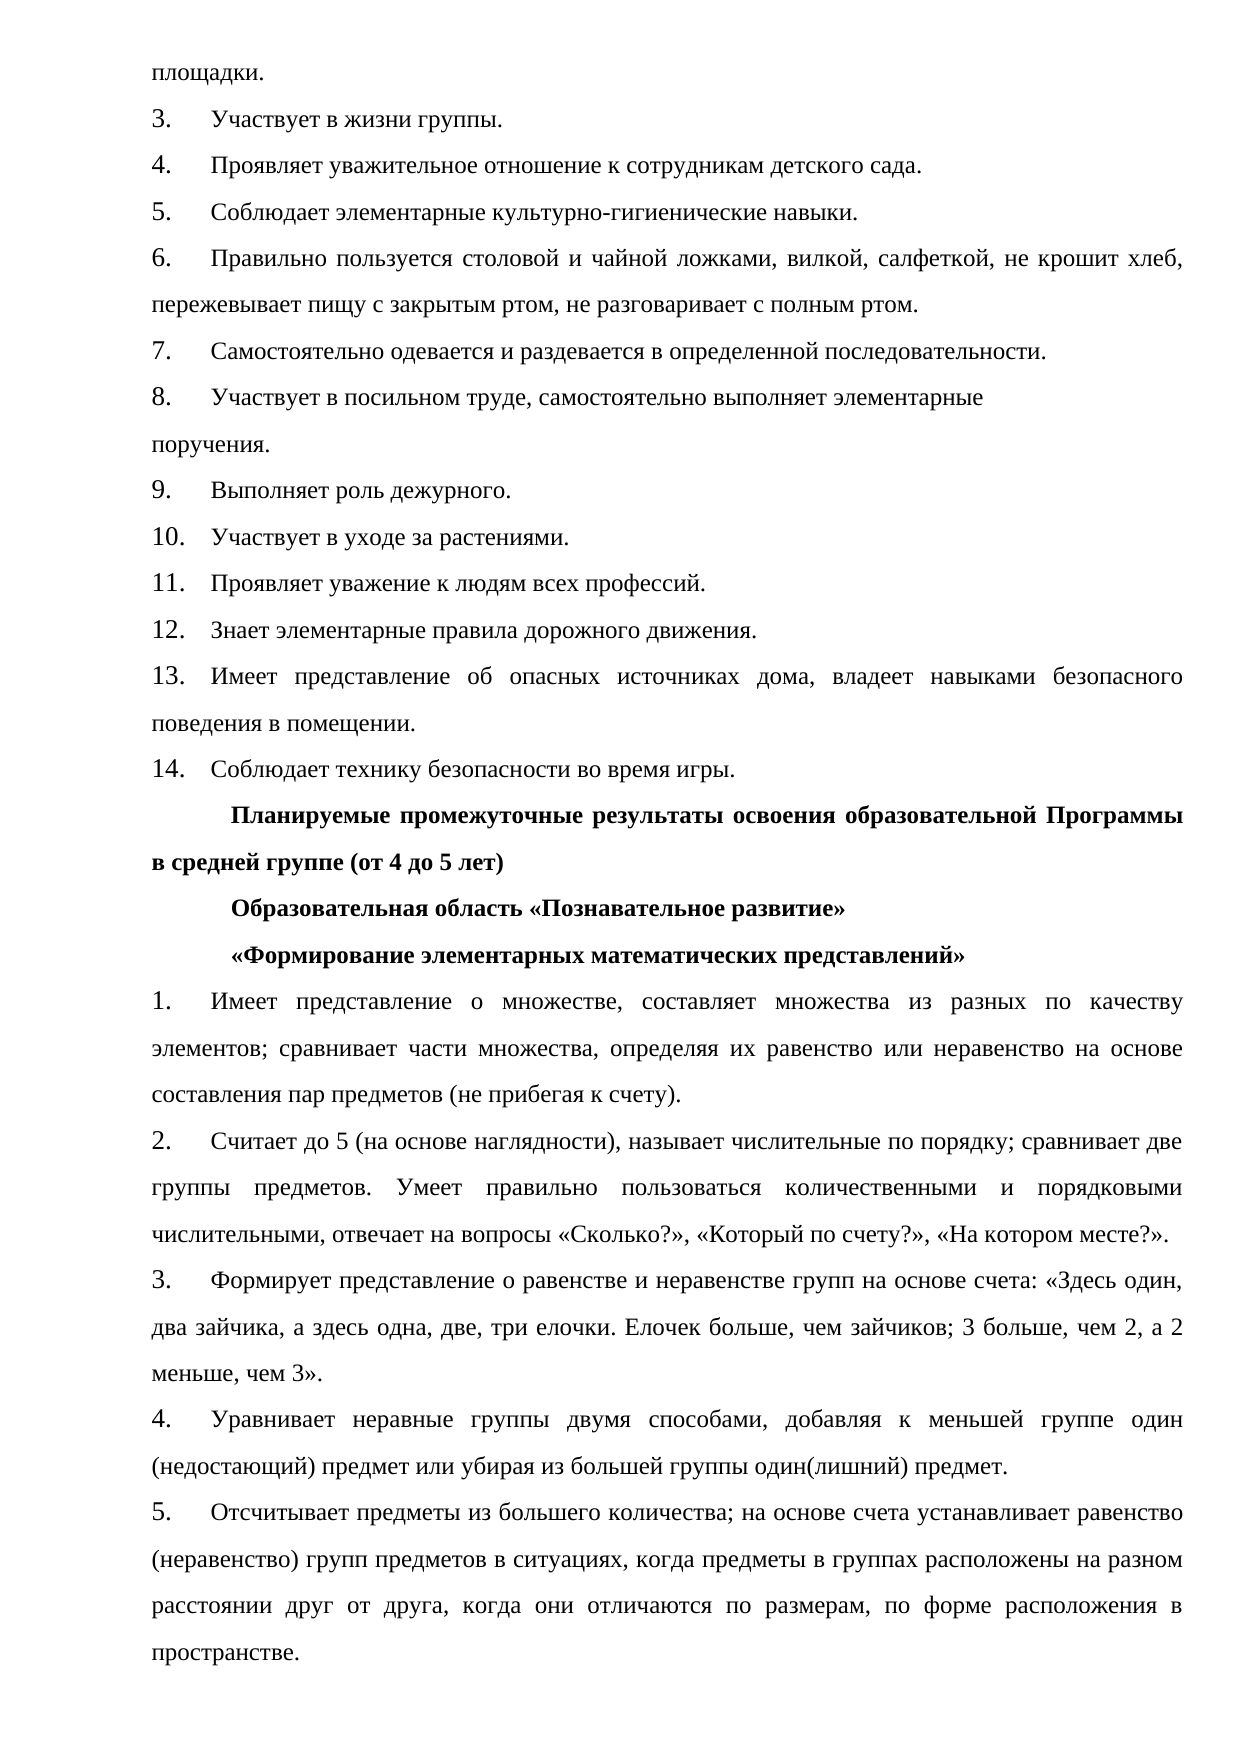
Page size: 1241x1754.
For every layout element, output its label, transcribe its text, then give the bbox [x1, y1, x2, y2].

text поручения. [151, 415, 1184, 462]
list Проявляет уважительное отношение к сотрудникам детского сада. [151, 136, 1184, 183]
text Планируемые промежуточные результаты освоения образовательной Программы в средней группе (от 4 до 5 лет) [151, 787, 1184, 880]
list Выполняет роль дежурного. [151, 462, 1184, 508]
list Имеет представление о множестве, составляет множества из разных по качеству элементов; сравнивает части множества, определяя их равенство или неравенство на основе составления пар предметов (не прибегая к счету). [151, 973, 1184, 1112]
text Образовательная область «Познавательное развитие» [151, 880, 1184, 926]
list Отсчитывает предметы из большего количества; на основе счета устанавливает равенство (неравенство) групп предметов в ситуациях, когда предметы в группах расположены на разном расстоянии друг от друга, когда они отличаются по размерам, по форме расположения в пространстве. [151, 1484, 1184, 1669]
list Участвует в уходе за растениями. [151, 508, 1184, 554]
list Участвует в жизни группы. [151, 90, 1184, 136]
list Формирует представление о равенстве и неравенстве групп на основе счета: «Здесь один, два зайчика, а здесь одна, две, три елочки. Елочек больше, чем зайчиков; 3 больше, чем 2, а 2 меньше, чем 3». [151, 1251, 1184, 1391]
list Самостоятельно одевается и раздевается в определенной последовательности. [151, 322, 1184, 369]
list Соблюдает технику безопасности во время игры. [151, 740, 1184, 787]
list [151, 43, 1184, 90]
list Участвует в посильном труде, самостоятельно выполняет элементарные [151, 369, 1184, 415]
list Считает до 5 (на основе наглядности), называет числительные по порядку; сравнивает две группы предметов. Умеет правильно пользоваться количественными и порядковыми числительными, отвечает на вопросы «Сколько?», «Который по счету?», «На котором месте?». [151, 1112, 1184, 1251]
list Соблюдает элементарные культурно-гигиенические навыки. [151, 183, 1184, 229]
text «Формирование элементарных математических представлений» [151, 926, 1184, 973]
list Правильно пользуется столовой и чайной ложками, вилкой, салфеткой, не крошит хлеб, пережевывает пищу с закрытым ртом, не разговаривает с полным ртом. [151, 229, 1184, 322]
list Знает элементарные правила дорожного движения. [151, 601, 1184, 647]
list Уравнивает неравные группы двумя способами, добавляя к меньшей группе один (недостающий) предмет или убирая из большей группы один(лишний) предмет. [151, 1391, 1184, 1484]
list Имеет представление об опасных источниках дома, владеет навыками безопасного поведения в помещении. [151, 647, 1184, 740]
list Проявляет уважение к людям всех профессий. [151, 554, 1184, 601]
